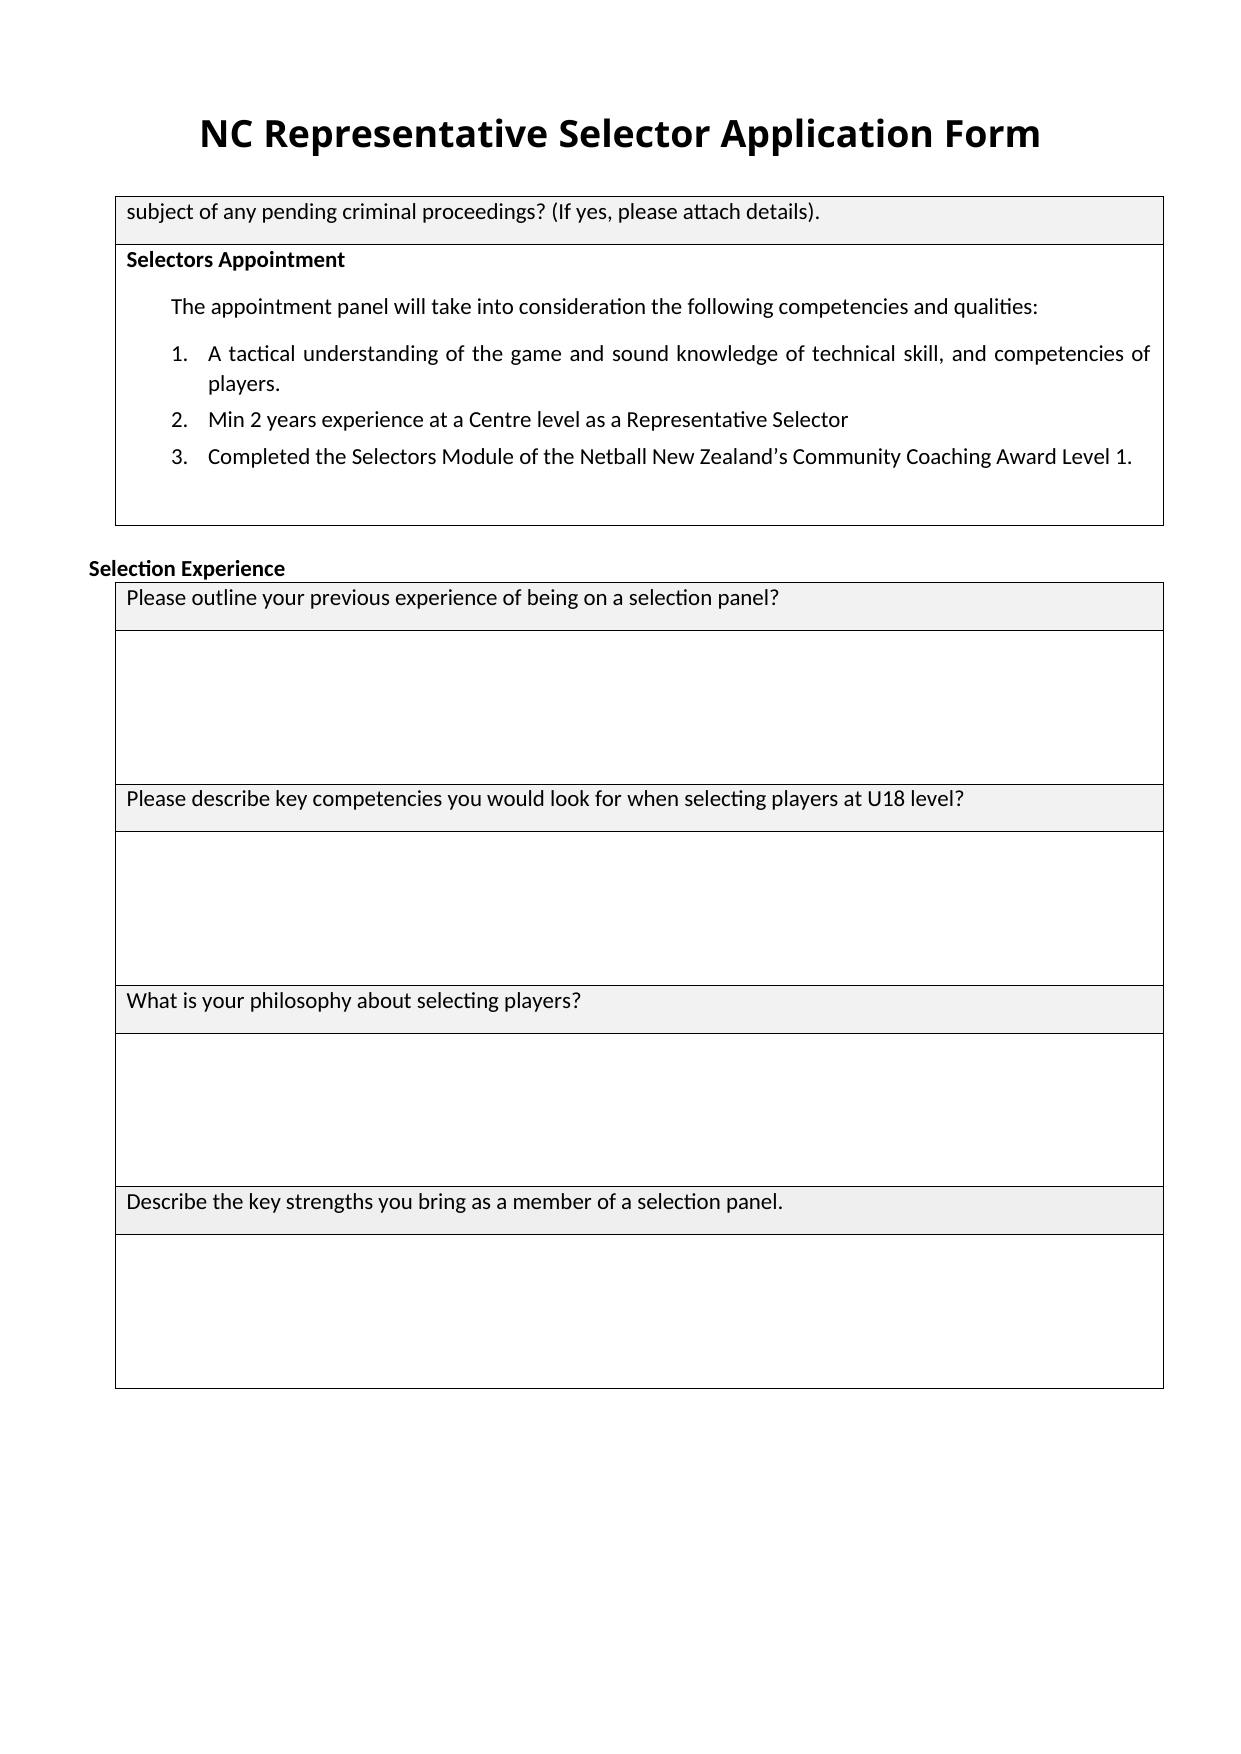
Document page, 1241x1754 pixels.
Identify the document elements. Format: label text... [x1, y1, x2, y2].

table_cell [116, 197, 1163, 244]
table_cell Describe the key strengths you bring as a member of a selection panel. [116, 1187, 1163, 1234]
table_cell [116, 1034, 1163, 1186]
table_cell [116, 832, 1163, 985]
table_header Please outline your previous experience of being on a selection panel? [116, 583, 1163, 630]
table_cell Please describe key competencies you would look for when selecting players at U18 level? [116, 785, 1163, 831]
table_cell What is your philosophy about selecting players? [116, 986, 1163, 1033]
table_cell [116, 631, 1163, 783]
table_cell [116, 1235, 1163, 1387]
text Selection Experience [89, 554, 1152, 582]
table_cell Selectors Appointment The appointment panel will take into consideration the following competencies and qualities: A tactical understanding of the game and sound knowledge of technical skill, and competencies of players. Min 2 years experience at a Centre level as a Representative Selector Completed the Selectors Module of the Netball New Zealand’s Community Coaching Award Level 1. [116, 245, 1163, 525]
